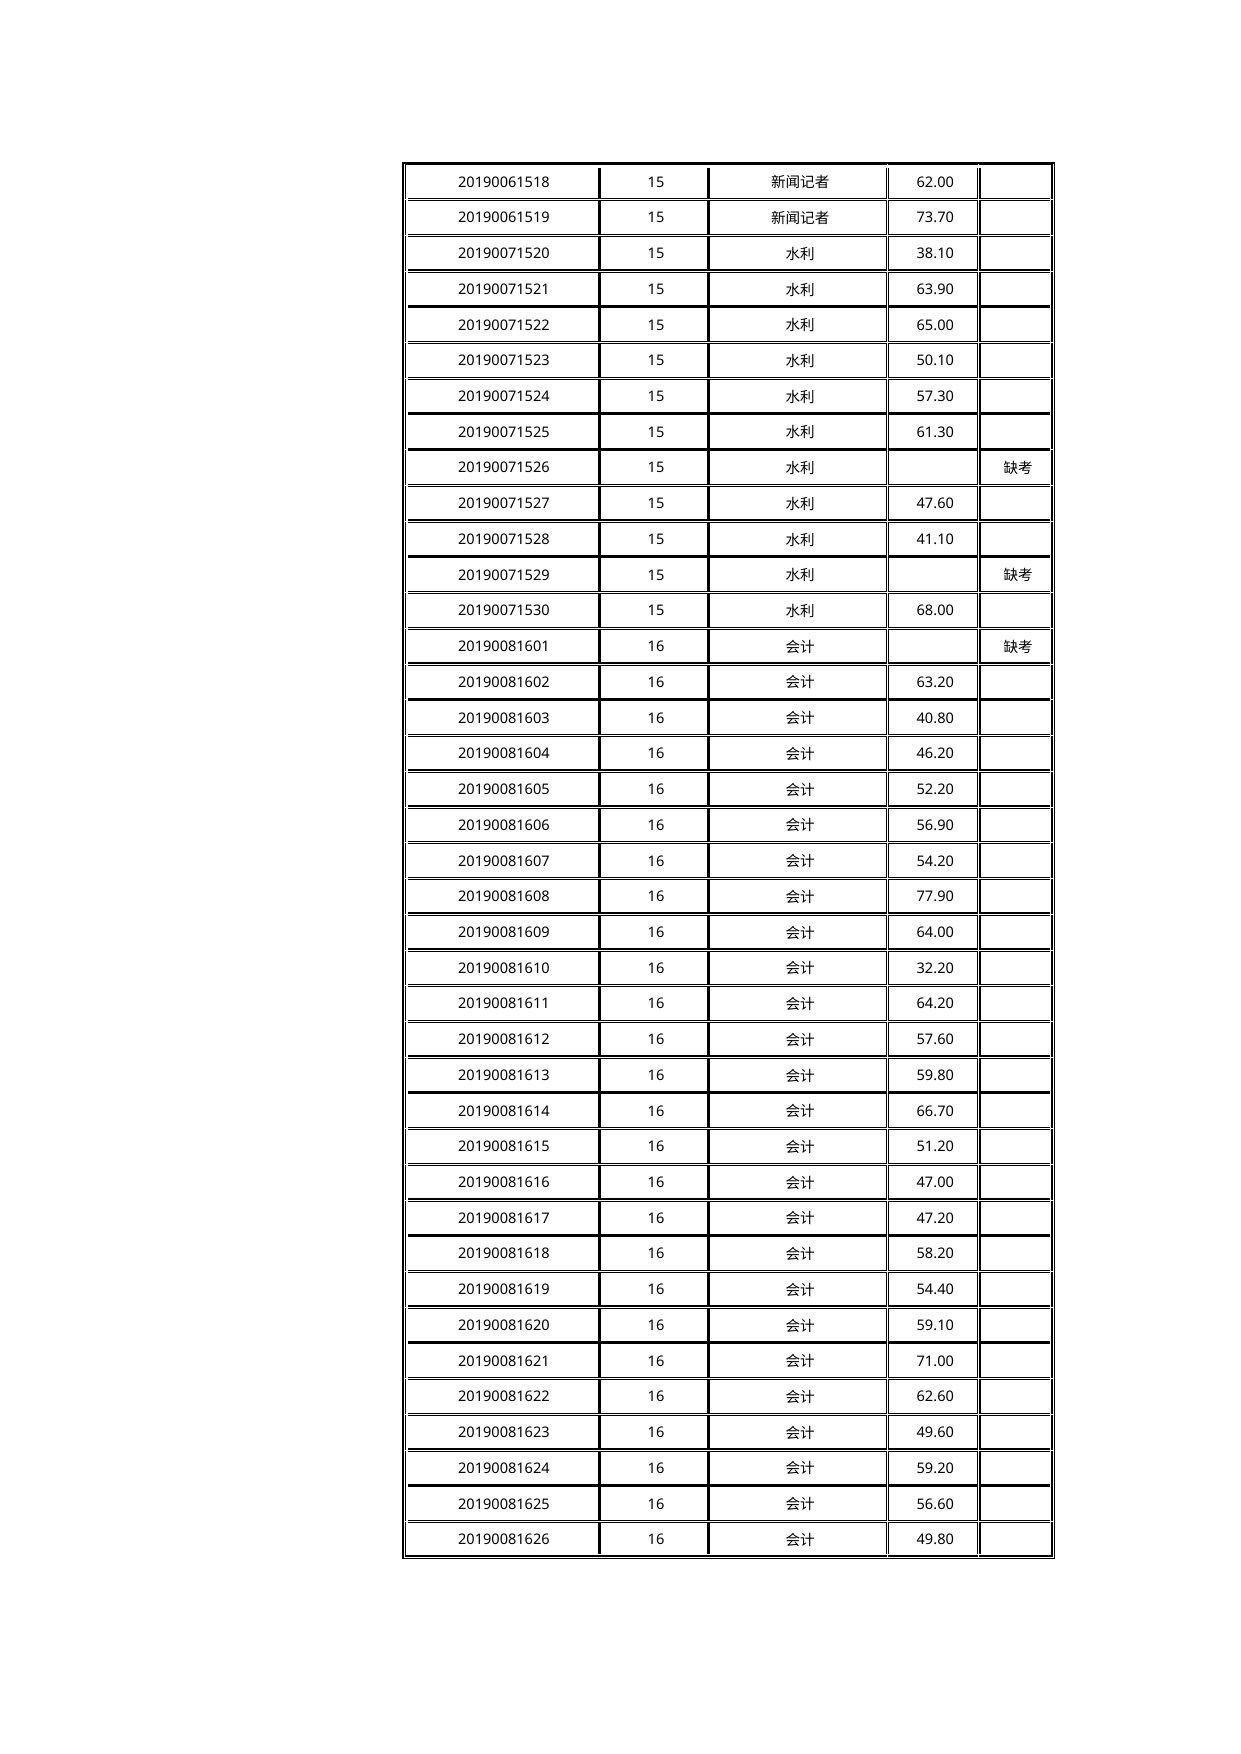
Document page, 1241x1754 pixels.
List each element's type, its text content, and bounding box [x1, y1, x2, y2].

table_cell 会计 [710, 737, 886, 769]
table_cell 15 [601, 558, 707, 591]
table_cell 20190081612 [406, 1020, 598, 1055]
table_cell 16 [601, 1130, 707, 1162]
table_cell [981, 1055, 1052, 1091]
table_cell [981, 412, 1051, 448]
table_cell 水利 [710, 451, 886, 483]
table_cell [981, 234, 1052, 269]
table_cell 20190081604 [404, 734, 599, 769]
table_cell [979, 198, 1053, 233]
table_cell 20190081613 [406, 1055, 598, 1091]
table_cell 20190081625 [406, 1484, 598, 1520]
table_cell 20190081617 [406, 1198, 598, 1234]
table_cell [981, 1448, 1052, 1484]
table_cell [981, 1091, 1051, 1127]
table_cell 20190071523 [404, 341, 599, 376]
table_cell [979, 841, 1053, 877]
table_cell 16 [599, 1523, 708, 1555]
table_cell 会计 [710, 952, 886, 984]
table_cell 66.70 [889, 1094, 977, 1127]
table_cell 56.60 [889, 1487, 977, 1520]
table_cell [981, 305, 1051, 341]
table_cell [981, 1234, 1051, 1269]
table_cell [979, 165, 1051, 198]
table_cell 15 [601, 344, 707, 376]
table_cell 新闻记者 [710, 201, 886, 233]
table_cell 51.20 [889, 1130, 977, 1162]
table_cell [979, 877, 1053, 912]
table_cell 水利 [710, 523, 886, 555]
table_cell 16 [601, 844, 707, 877]
table_cell 15 [601, 237, 707, 269]
table_cell [979, 1127, 1053, 1162]
table_cell 16 [601, 701, 707, 734]
table_cell 58.20 [889, 1237, 977, 1269]
table_cell 64.00 [889, 916, 977, 948]
table_cell 16 [601, 630, 707, 662]
table_cell [981, 805, 1052, 841]
table_cell 16 [601, 773, 707, 805]
table_cell 16 [601, 1309, 707, 1341]
table_cell 15 [601, 273, 707, 305]
table_cell 59.10 [889, 1309, 977, 1341]
table_cell [981, 1163, 1052, 1198]
table_cell 20190061518 [406, 165, 599, 198]
table_cell 20190081605 [406, 769, 598, 805]
table_cell [981, 269, 1052, 305]
table_cell 会计 [710, 844, 886, 877]
table_cell [981, 1198, 1052, 1234]
table_cell 59.80 [889, 1059, 977, 1091]
table_cell 会计 [710, 1094, 886, 1127]
table_cell 16 [601, 1202, 707, 1234]
table_cell 会计 [710, 1273, 886, 1305]
table_cell [889, 558, 977, 591]
table_cell 20190081615 [404, 1127, 599, 1162]
table_cell 20190081603 [404, 698, 598, 734]
table_cell 20190081622 [404, 1377, 599, 1412]
table_cell 会计 [710, 666, 886, 698]
table_cell 20190081621 [406, 1341, 598, 1377]
table_cell 20190071520 [406, 234, 598, 269]
table_cell 16 [601, 1237, 707, 1269]
table_cell 20190071530 [404, 591, 599, 626]
table_cell 20190071527 [406, 484, 598, 519]
table_cell [981, 662, 1052, 698]
table_cell 水利 [710, 415, 886, 448]
table_cell 20190071526 [404, 448, 598, 483]
table_cell 15 [601, 308, 707, 341]
table_cell 20190081606 [406, 805, 598, 841]
table_cell 38.10 [889, 237, 977, 269]
table_cell 会计 [710, 880, 886, 912]
table_cell 16 [601, 1416, 707, 1448]
table_cell [889, 630, 977, 662]
table_cell 32.20 [889, 952, 977, 984]
table_cell [981, 1270, 1052, 1305]
table_cell 20190061519 [404, 198, 599, 233]
table_cell 20190081619 [406, 1270, 598, 1305]
table_cell 47.00 [889, 1166, 977, 1198]
table_cell [981, 1413, 1052, 1448]
table_cell 16 [601, 1023, 707, 1055]
table_cell 49.60 [889, 1416, 977, 1448]
table_cell 16 [601, 1094, 707, 1127]
table_cell 71.00 [889, 1344, 977, 1377]
table_cell 会计 [710, 1344, 886, 1377]
table_cell 会计 [710, 1487, 886, 1520]
table_cell [981, 376, 1052, 412]
table_cell 会计 [710, 1059, 886, 1091]
table_cell [981, 912, 1052, 948]
table_cell 16 [601, 1166, 707, 1198]
table_cell 47.20 [889, 1202, 977, 1234]
table_cell [889, 451, 977, 483]
table_cell 20190071528 [406, 519, 598, 555]
table_cell 15 [601, 594, 707, 626]
table_cell 16 [601, 809, 707, 841]
table_cell 15 [601, 451, 707, 483]
table_cell 52.20 [889, 773, 977, 805]
table_cell 20190081624 [406, 1448, 598, 1484]
table_cell 缺考 [981, 555, 1051, 591]
table_cell 16 [601, 1380, 707, 1412]
table_cell 会计 [710, 1309, 886, 1341]
table_cell [979, 734, 1053, 769]
table_cell 会计 [710, 1202, 886, 1234]
table_cell 水利 [710, 308, 886, 341]
table_cell 20190081602 [406, 662, 598, 698]
table_cell 16 [601, 1452, 707, 1484]
table_cell 63.20 [889, 666, 977, 698]
table_cell 20190071524 [406, 376, 598, 412]
table_cell 63.90 [889, 273, 977, 305]
table_cell 20190081614 [406, 1091, 598, 1127]
table_cell 会计 [710, 1416, 886, 1448]
table_cell 54.40 [889, 1273, 977, 1305]
table_cell 会计 [710, 773, 886, 805]
table_cell 新闻记者 [708, 165, 887, 198]
table_cell 57.60 [889, 1023, 977, 1055]
table_cell 15 [601, 380, 707, 412]
table_cell 62.60 [889, 1380, 977, 1412]
table_cell 水利 [710, 237, 886, 269]
table_cell [981, 1305, 1052, 1341]
table_cell 50.10 [889, 344, 977, 376]
table_cell 缺考 [981, 448, 1053, 483]
table_cell 68.00 [889, 594, 977, 626]
table_cell 20190081620 [406, 1305, 598, 1341]
table_cell 会计 [710, 916, 886, 948]
table_cell [981, 1484, 1051, 1520]
table_cell 20190081607 [404, 841, 599, 877]
table_cell 73.70 [889, 201, 977, 233]
table_cell 41.10 [889, 523, 977, 555]
table_cell 64.20 [889, 987, 977, 1019]
table_cell 16 [601, 1273, 707, 1305]
table_cell 会计 [708, 1523, 887, 1555]
table_cell 16 [601, 666, 707, 698]
table_cell [979, 591, 1053, 626]
table_cell 会计 [710, 1023, 886, 1055]
table_cell [981, 519, 1052, 555]
table_cell 59.20 [889, 1452, 977, 1484]
table_cell 会计 [710, 987, 886, 1019]
table_cell 水利 [710, 487, 886, 519]
table_cell 16 [601, 1344, 707, 1377]
table_cell 16 [601, 987, 707, 1019]
table_cell 16 [601, 1059, 707, 1091]
table_cell [981, 769, 1052, 805]
table_cell [981, 1341, 1051, 1377]
table_cell 57.30 [889, 380, 977, 412]
table_cell 16 [601, 916, 707, 948]
table_cell 会计 [710, 809, 886, 841]
table_cell 20190081618 [406, 1234, 598, 1269]
table_cell 会计 [710, 1452, 886, 1484]
table_cell 20190081616 [406, 1163, 598, 1198]
table_cell 20190081609 [406, 912, 598, 948]
table_cell [979, 984, 1053, 1019]
table_cell 20190081601 [406, 626, 598, 662]
table_cell 15 [599, 165, 708, 198]
table_cell 15 [601, 487, 707, 519]
table_cell [981, 484, 1052, 519]
table_cell 65.00 [889, 308, 977, 341]
table_cell 水利 [710, 594, 886, 626]
table_cell 54.20 [889, 844, 977, 877]
table_cell 会计 [710, 1166, 886, 1198]
table_cell 会计 [710, 1380, 886, 1412]
table_cell [979, 341, 1053, 376]
table_cell 77.90 [889, 880, 977, 912]
table_cell 20190071522 [406, 305, 598, 341]
table_cell 水利 [710, 558, 886, 591]
table_cell 20190081608 [404, 877, 599, 912]
table_cell 水利 [710, 273, 886, 305]
table_cell 20190081611 [404, 984, 599, 1019]
table_cell 47.60 [889, 487, 977, 519]
table_cell [981, 948, 1052, 984]
table_cell 会计 [710, 1130, 886, 1162]
table_cell 会计 [710, 1237, 886, 1269]
table_cell 16 [601, 737, 707, 769]
table_cell [981, 1020, 1052, 1055]
table_cell 水利 [710, 380, 886, 412]
table_cell 16 [601, 880, 707, 912]
table_cell 16 [601, 952, 707, 984]
table_cell 16 [601, 1487, 707, 1520]
table_cell 61.30 [889, 415, 977, 448]
table_cell 20190071521 [406, 269, 598, 305]
table_cell 62.00 [888, 164, 979, 198]
table_cell [981, 698, 1053, 734]
table_cell 15 [601, 415, 707, 448]
table_cell 20190071525 [406, 412, 598, 448]
table_cell 56.90 [889, 809, 977, 841]
table_cell [979, 1377, 1053, 1412]
table_cell 20190071529 [406, 555, 598, 591]
table_cell 缺考 [981, 626, 1052, 662]
table_cell 40.80 [889, 701, 977, 734]
table_cell 水利 [710, 344, 886, 376]
table_cell 15 [601, 523, 707, 555]
table_cell 20190081626 [404, 1520, 599, 1555]
table_cell 会计 [710, 630, 886, 662]
table_cell 49.80 [888, 1520, 979, 1555]
table_cell 15 [601, 201, 707, 233]
table_cell 20190081610 [406, 948, 598, 984]
table_cell 会计 [710, 701, 886, 734]
table_cell [979, 1520, 1053, 1555]
table_cell 46.20 [889, 737, 977, 769]
table_cell 20190081623 [406, 1413, 598, 1448]
